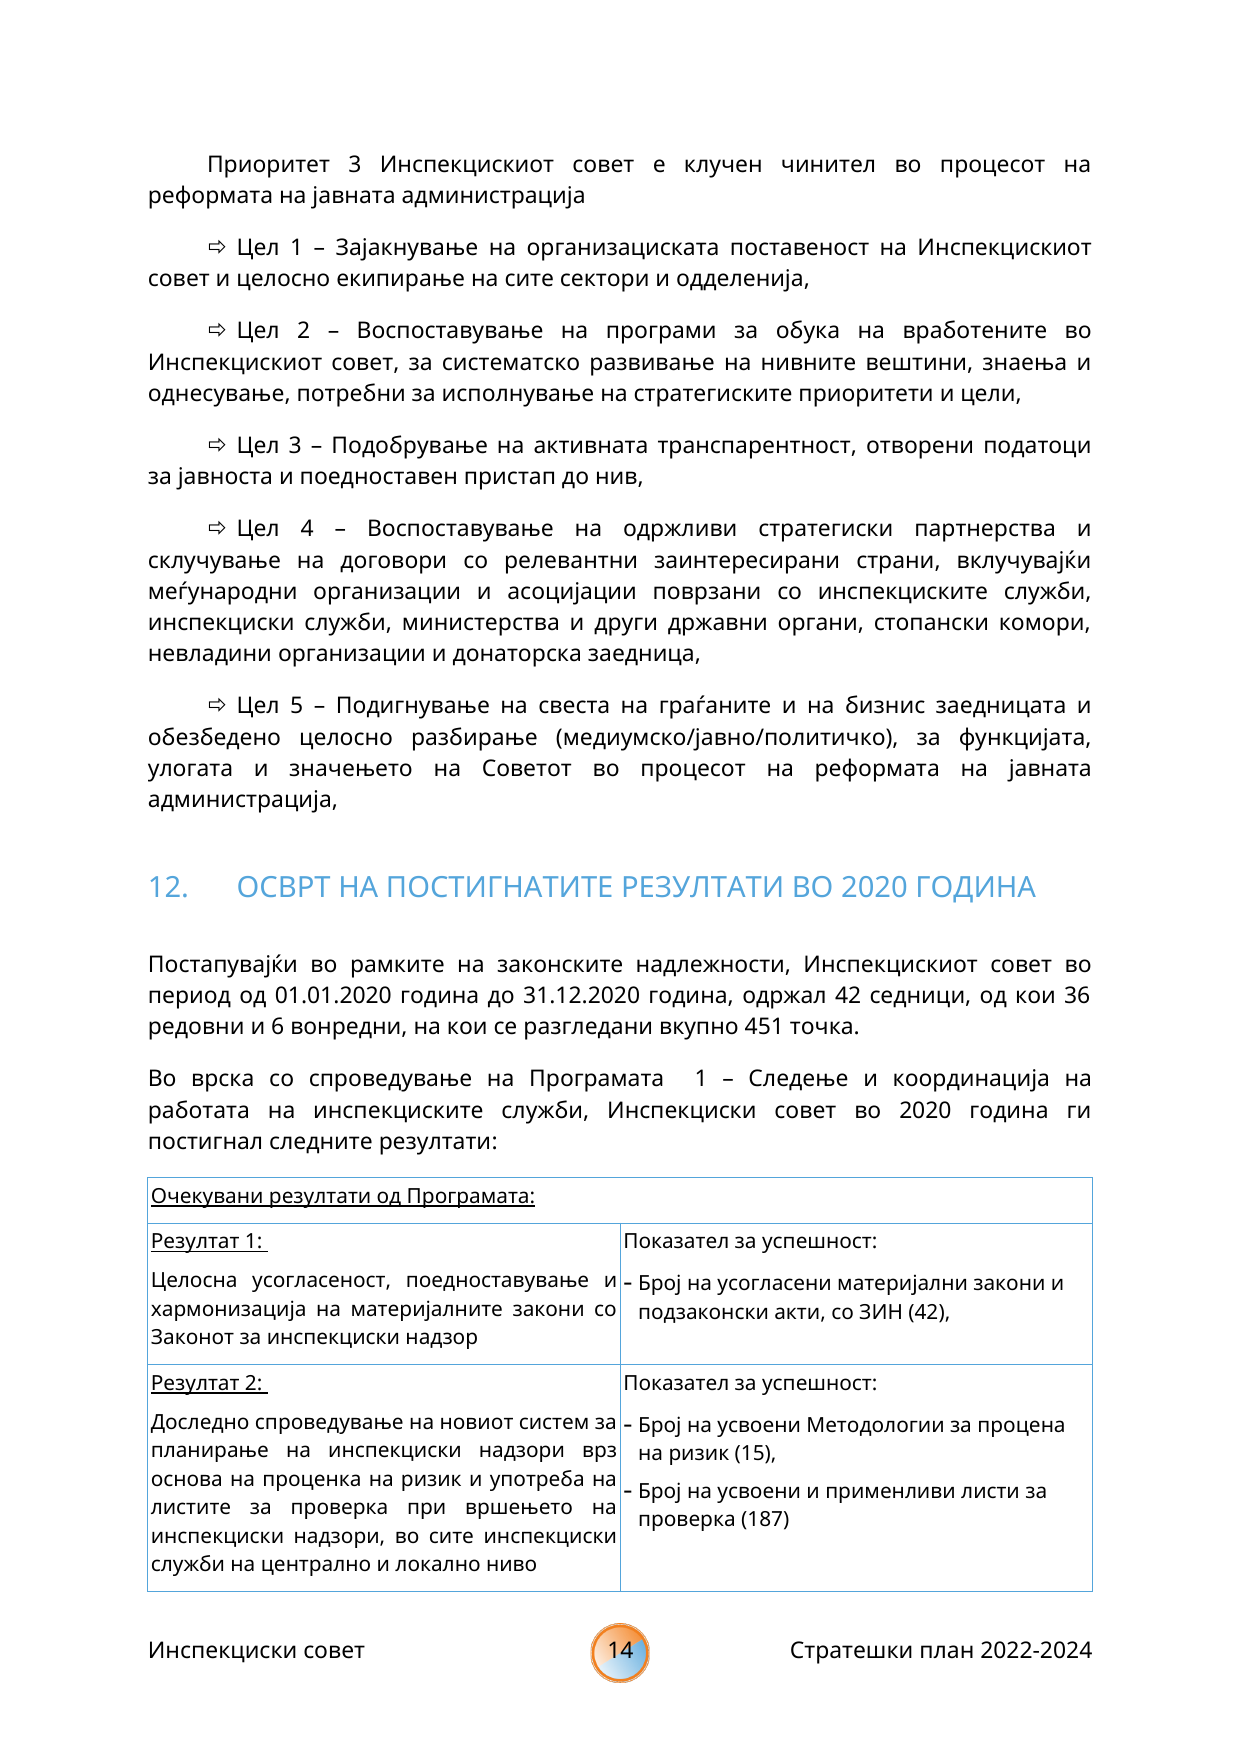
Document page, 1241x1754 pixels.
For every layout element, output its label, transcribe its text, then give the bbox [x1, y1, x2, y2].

text Цел 4 – Воспоставување на одржливи стратегиски партнерства и склучување на договори со релевантни заинтересирани страни, вклучувајќи меѓународни организации и асоцијации поврзани со инспекциските служби, инспекциски служби, министерства и други државни органи, стопански комори, невладини организации и донаторска заедница, [148, 512, 1092, 668]
text Приоритет 3 Инспекцискиот совет е клучен чинител во процесот на реформата на јавната администрација [148, 148, 1092, 210]
text Цел 1 – Зајакнување на организациската поставеност на Инспекцискиот совет и целосно екипирање на сите сектори и одделенија, [148, 231, 1092, 293]
text Во врска со спроведување на Програмата 1 – Следење и координација на работата на инспекциските служби, Инспекциски совет во 2020 година ги постигнал следните резултати: [148, 1062, 1092, 1156]
table_cell Показател за успешност: Број на усогласени материјални закони и подзаконски акти, со ЗИН (42), [621, 1224, 1092, 1364]
text Цел 2 – Воспоставување на програми за обука на вработените во Инспекцискиот совет, за систематско развивање на нивните вештини, знаења и однесување, потребни за исполнување на стратегиските приоритети и цели, [148, 314, 1092, 408]
table_cell Резултат 1: Целосна усогласеност, поедноставување и хармонизација на материјалните закони со Законот за инспекциски надзор [148, 1224, 620, 1364]
text Цел 5 – Подигнување на свеста на граѓаните и на бизнис заедницата и обезбедено целосно разбирање (медиумско/јавно/политичко), за функцијата, улогата и значењето на Советот во процесот на реформата на јавната администрација, [148, 689, 1092, 814]
subtitle ОСВРТ НА ПОСТИГНАТИТЕ РЕЗУЛТАТИ ВО 2020 ГОДИНА [148, 866, 1092, 906]
table_cell Показател за успешност: Број на усвоени Методологии за процена на ризик (15), Број на усвоени и применливи листи за проверка (187) [621, 1365, 1092, 1591]
table_cell Резултат 2: Доследно спроведување на новиот систем за планирање на инспекциски надзори врз основа на проценка на ризик и употреба на листите за проверка при вршењето на инспекциски надзори, во сите инспекциски служби на централно и локално ниво [148, 1365, 620, 1591]
text Постапувајќи во рамките на законските надлежности, Инспекцискиот совет во период од 01.01.2020 година до 31.12.2020 година, одржал 42 седници, од кои 36 редовни и 6 вонредни, на кои се разгледани вкупно 451 точка. [148, 948, 1092, 1042]
picture [590, 1623, 650, 1683]
table_header Очекувани резултати од Програмата: [148, 1178, 1092, 1223]
text Цел 3 – Подобрување на активната транспарентност, отворени податоци за јавноста и поедноставен пристап до нив, [148, 429, 1092, 491]
